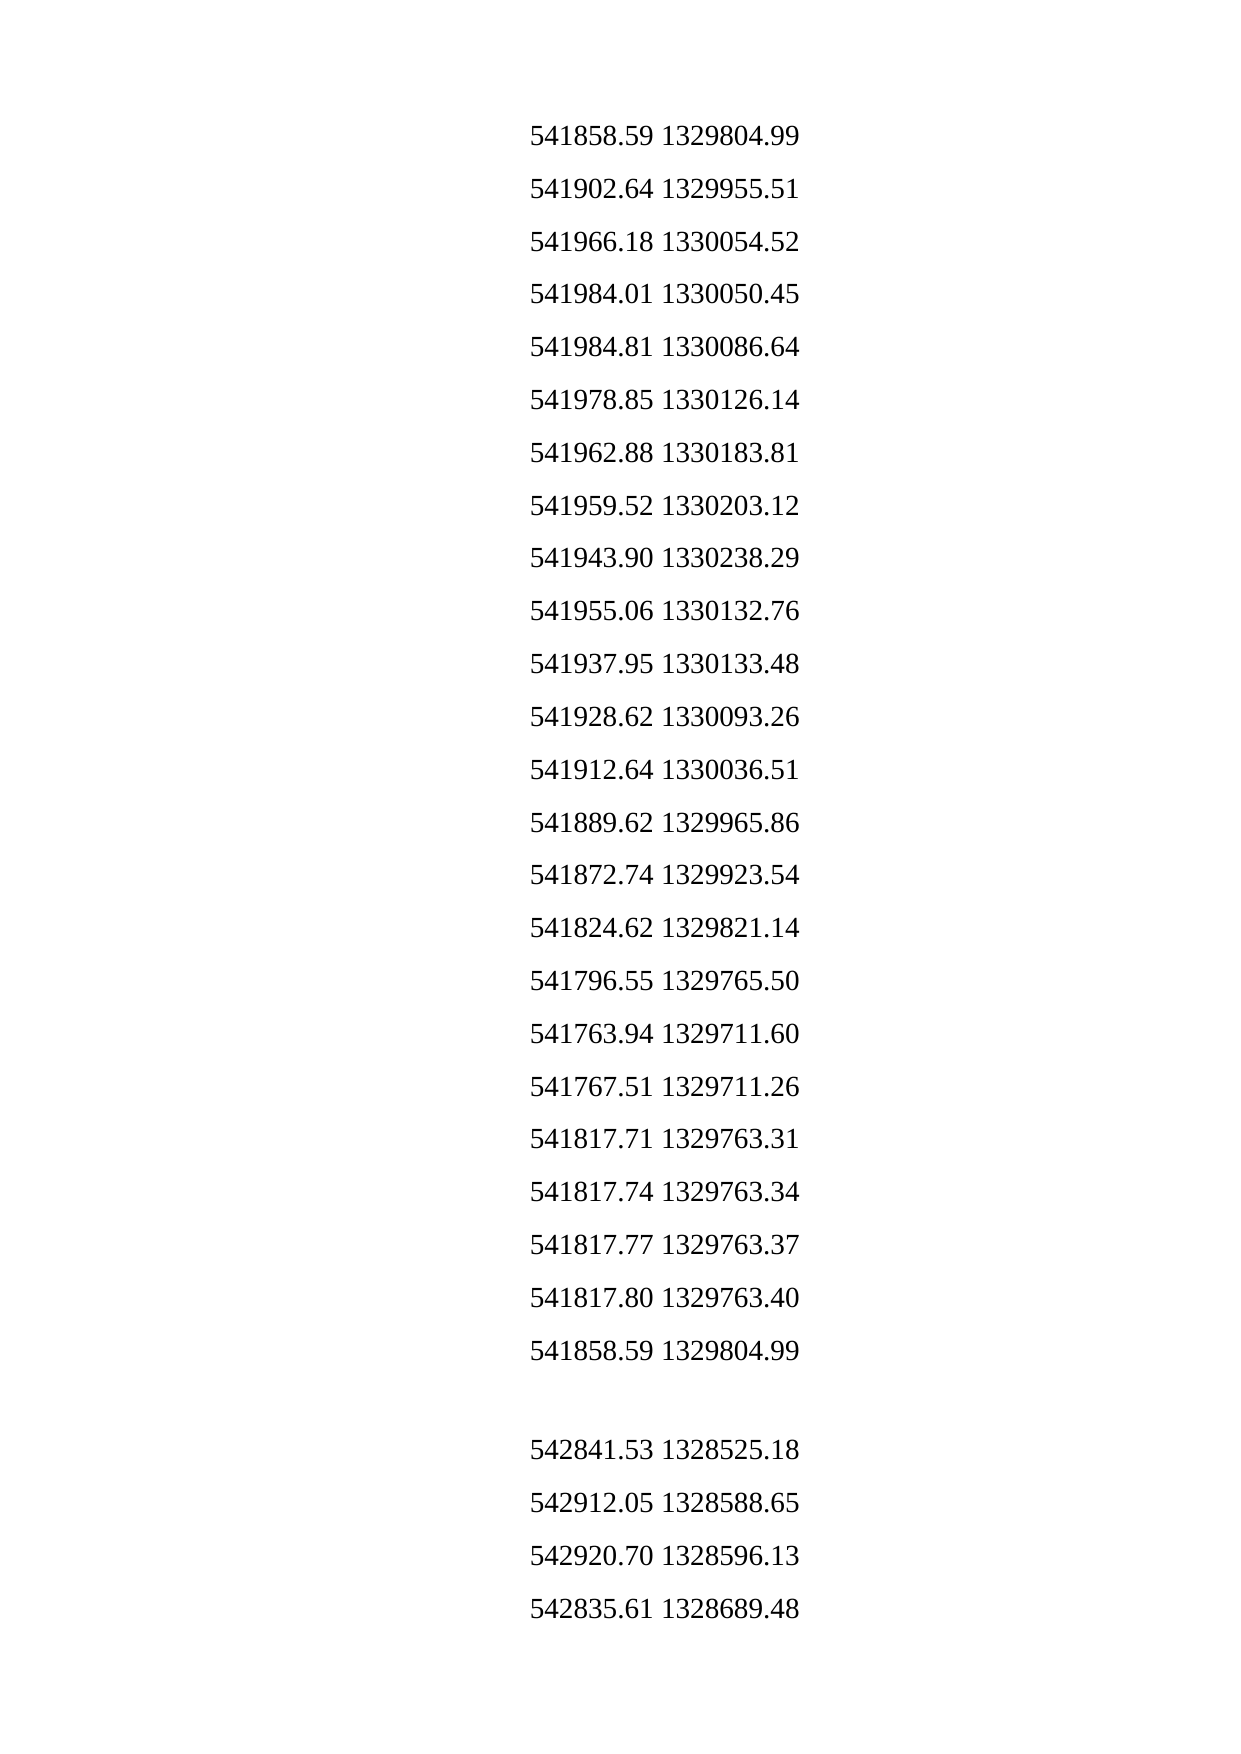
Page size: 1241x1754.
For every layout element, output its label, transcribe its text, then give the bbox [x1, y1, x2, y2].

text 541817.77 1329763.37 [177, 1227, 1152, 1261]
text 541959.52 1330203.12 [177, 488, 1152, 521]
text 541912.64 1330036.51 [177, 752, 1152, 785]
text 541943.90 1330238.29 [177, 541, 1152, 574]
text 541984.01 1330050.45 [177, 277, 1152, 310]
text 541824.62 1329821.14 [177, 910, 1152, 944]
text 542912.05 1328588.65 [177, 1485, 1152, 1519]
text 541889.62 1329965.86 [177, 805, 1152, 838]
text 541928.62 1330093.26 [177, 699, 1152, 733]
text 541796.55 1329765.50 [177, 963, 1152, 997]
text 541817.74 1329763.34 [177, 1174, 1152, 1208]
text 542841.53 1328525.18 [177, 1432, 1152, 1466]
text 541858.59 1329804.99 [177, 1333, 1152, 1366]
text 541978.85 1330126.14 [177, 382, 1152, 416]
text 541984.81 1330086.64 [177, 329, 1152, 363]
text 541962.88 1330183.81 [177, 435, 1152, 468]
text 541966.18 1330054.52 [177, 224, 1152, 257]
text 541902.64 1329955.51 [177, 171, 1152, 204]
text 541955.06 1330132.76 [177, 593, 1152, 627]
text 542835.61 1328689.48 [177, 1591, 1152, 1624]
text 541817.71 1329763.31 [177, 1122, 1152, 1155]
text 541767.51 1329711.26 [177, 1069, 1152, 1102]
text 541817.80 1329763.40 [177, 1280, 1152, 1313]
text 542920.70 1328596.13 [177, 1538, 1152, 1572]
text 541872.74 1329923.54 [177, 857, 1152, 891]
text 541937.95 1330133.48 [177, 646, 1152, 680]
text 541858.59 1329804.99 [177, 118, 1152, 152]
text 541763.94 1329711.60 [177, 1016, 1152, 1049]
